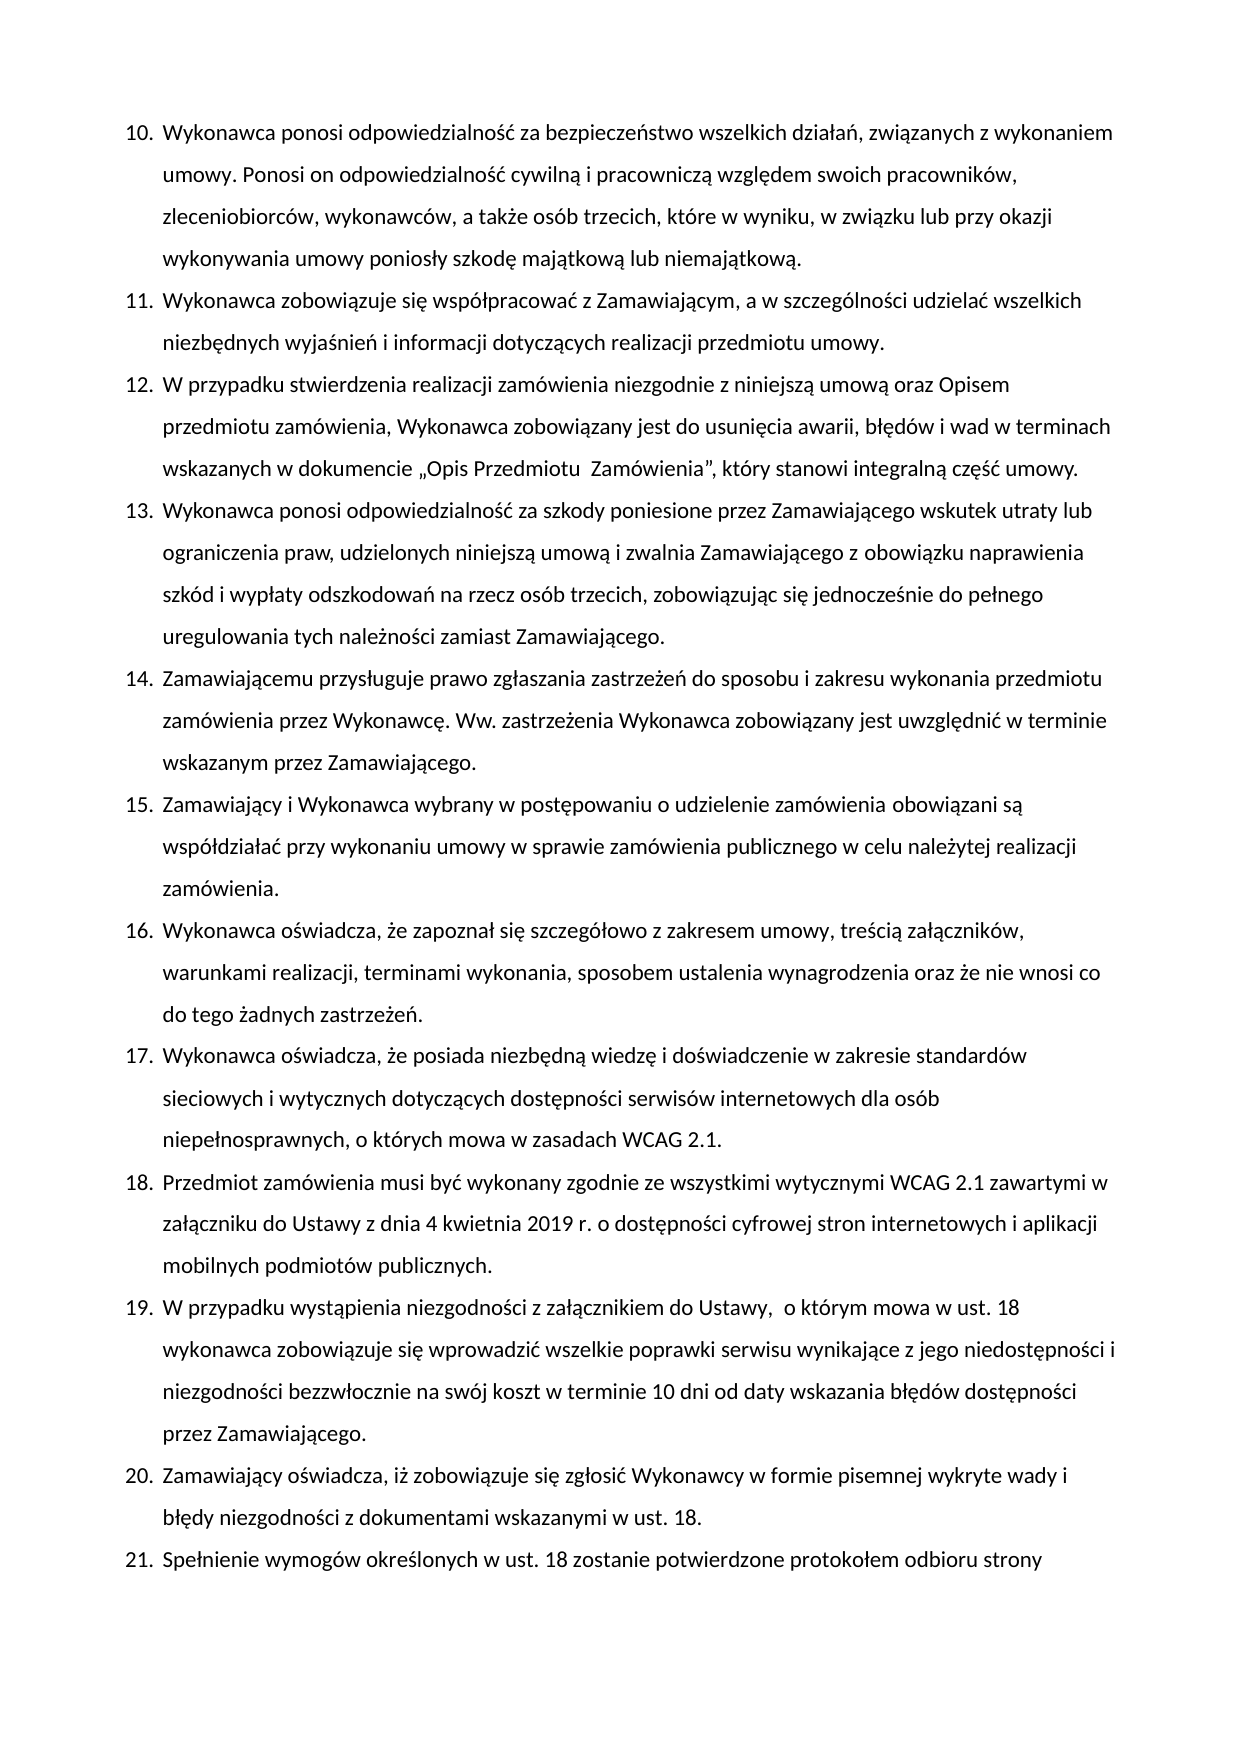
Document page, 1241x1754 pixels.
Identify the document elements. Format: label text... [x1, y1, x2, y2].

list Wykonawca ponosi odpowiedzialność za bezpieczeństwo wszelkich działań, związanych z wykonaniem umowy. Ponosi on odpowiedzialność cywilną i pracowniczą względem swoich pracowników, zleceniobiorców, wykonawców, a także osób trzecich, które w wyniku, w związku lub przy okazji wykonywania umowy poniosły szkodę majątkową lub niemajątkową. [125, 118, 1122, 272]
list Zamawiający i Wykonawca wybrany w postępowaniu o udzielenie zamówienia obowiązani są współdziałać przy wykonaniu umowy w sprawie zamówienia publicznego w celu należytej realizacji zamówienia. [125, 790, 1122, 902]
list Wykonawca oświadcza, że zapoznał się szczegółowo z zakresem umowy, treścią załączników, warunkami realizacji, terminami wykonania, sposobem ustalenia wynagrodzenia oraz że nie wnosi co do tego żadnych zastrzeżeń. [125, 916, 1122, 1028]
list Przedmiot zamówienia musi być wykonany zgodnie ze wszystkimi wytycznymi WCAG 2.1 zawartymi w załączniku do Ustawy z dnia 4 kwietnia 2019 r. o dostępności cyfrowej stron internetowych i aplikacji mobilnych podmiotów publicznych. [125, 1168, 1122, 1279]
list Wykonawca ponosi odpowiedzialność za szkody poniesione przez Zamawiającego wskutek utraty lub ograniczenia praw, udzielonych niniejszą umową i zwalnia Zamawiającego z obowiązku naprawienia szkód i wypłaty odszkodowań na rzecz osób trzecich, zobowiązując się jednocześnie do pełnego uregulowania tych należności zamiast Zamawiającego. [125, 496, 1122, 650]
list W przypadku wystąpienia niezgodności z załącznikiem do Ustawy, o którym mowa w ust. 18 wykonawca zobowiązuje się wprowadzić wszelkie poprawki serwisu wynikające z jego niedostępności i niezgodności bezzwłocznie na swój koszt w terminie 10 dni od daty wskazania błędów dostępności przez Zamawiającego. [125, 1293, 1122, 1447]
list Wykonawca zobowiązuje się współpracować z Zamawiającym, a w szczególności udzielać wszelkich niezbędnych wyjaśnień i informacji dotyczących realizacji przedmiotu umowy. [125, 286, 1122, 356]
list Wykonawca oświadcza, że posiada niezbędną wiedzę i doświadczenie w zakresie standardów sieciowych i wytycznych dotyczących dostępności serwisów internetowych dla osób niepełnosprawnych, o których mowa w zasadach WCAG 2.1. [125, 1042, 1122, 1154]
list Zamawiający oświadcza, iż zobowiązuje się zgłosić Wykonawcy w formie pisemnej wykryte wady i błędy niezgodności z dokumentami wskazanymi w ust. 18. [125, 1461, 1122, 1531]
list Zamawiającemu przysługuje prawo zgłaszania zastrzeżeń do sposobu i zakresu wykonania przedmiotu zamówienia przez Wykonawcę. Ww. zastrzeżenia Wykonawca zobowiązany jest uwzględnić w terminie wskazanym przez Zamawiającego. [125, 664, 1122, 776]
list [125, 1545, 1122, 1573]
list W przypadku stwierdzenia realizacji zamówienia niezgodnie z niniejszą umową oraz Opisem przedmiotu zamówienia, Wykonawca zobowiązany jest do usunięcia awarii, błędów i wad w terminach wskazanych w dokumencie „Opis Przedmiotu Zamówienia”, który stanowi integralną część umowy. [125, 370, 1122, 482]
